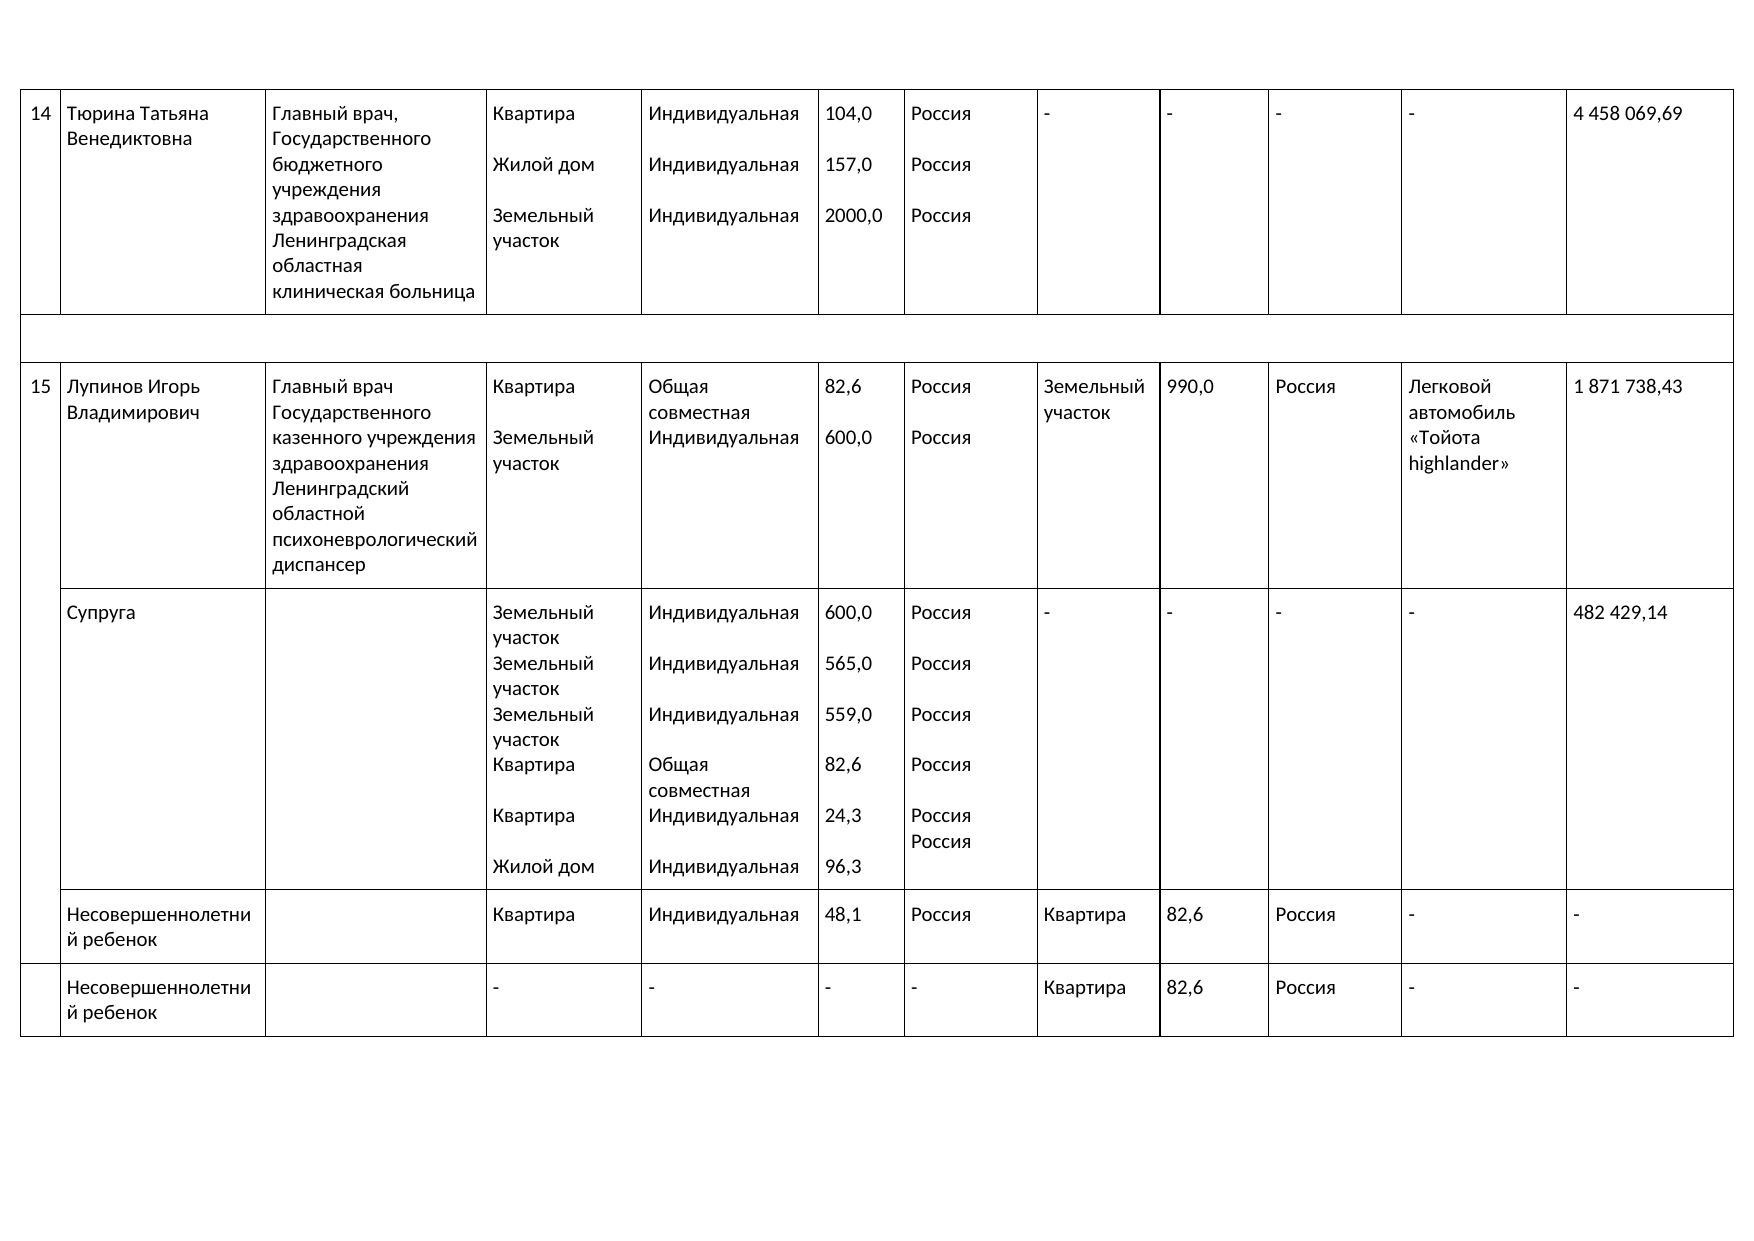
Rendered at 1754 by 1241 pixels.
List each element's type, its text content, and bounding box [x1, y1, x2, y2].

table_cell Россия [1269, 890, 1401, 962]
table_cell Квартира [1038, 890, 1159, 962]
table_cell Индивидуальная Индивидуальная Индивидуальная Общая совместная Индивидуальная Индивидуальная [642, 589, 818, 889]
table_cell Легковой автомобиль «Тойота highlander» [1402, 363, 1566, 587]
table_cell - [1161, 90, 1268, 314]
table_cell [905, 90, 1037, 314]
table_cell - [642, 964, 818, 1036]
table_cell - [1269, 589, 1401, 889]
table_cell [266, 890, 486, 962]
table_cell - [1402, 90, 1566, 314]
table_cell 82,6 [1161, 890, 1268, 962]
table_cell 990,0 [1161, 363, 1268, 587]
table_cell Несовершеннолетний ребенок [61, 890, 265, 962]
table_cell Индивидуальная [642, 890, 818, 962]
table_cell Россия Россия [905, 363, 1037, 587]
table_cell - [819, 964, 904, 1036]
table_cell 15 [21, 363, 60, 962]
table_cell Россия [1269, 363, 1401, 587]
table_cell - [1038, 90, 1159, 314]
table_cell - [1402, 589, 1566, 889]
table_cell - [487, 964, 641, 1036]
table_cell Квартира [487, 890, 641, 962]
table_cell Главный врач, Государственного бюджетного учреждения здравоохранения Ленинградская областная клиническая больница [266, 90, 486, 314]
table_cell [21, 315, 1733, 362]
table_cell Общая совместная Индивидуальная [642, 363, 818, 587]
table_cell 82,6 [1161, 964, 1268, 1036]
table_cell - [1269, 90, 1401, 314]
table_cell Лупинов Игорь Владимирович [61, 363, 265, 587]
table_cell Земельный участок [1038, 363, 1159, 587]
table_cell Квартира Жилой дом Земельный участок [487, 90, 641, 314]
table_cell - [1161, 589, 1268, 889]
table_cell - [1402, 964, 1566, 1036]
table_cell 600,0 565,0 559,0 82,6 24,3 96,3 [819, 589, 904, 889]
table_cell Россия [1269, 964, 1401, 1036]
table_cell [21, 964, 60, 1036]
table_cell - [1402, 890, 1566, 962]
table_cell 104,0 157,0 2000,0 [819, 90, 904, 314]
table_cell Россия [905, 890, 1037, 962]
table_cell - [905, 964, 1037, 1036]
table_cell 1 871 738,43 [1567, 363, 1733, 587]
table_cell Россия Россия Россия Россия Россия Россия [905, 589, 1037, 889]
table_cell Супруга [61, 589, 265, 889]
table_cell 14 [21, 90, 60, 314]
table_cell Главный врач Государственного казенного учреждения здравоохранения Ленинградский областной психоневрологический диспансер [266, 363, 486, 587]
table_cell Квартира [1038, 964, 1159, 1036]
table_cell Квартира Земельный участок [487, 363, 641, 587]
table_cell [266, 964, 486, 1036]
table_cell Несовершеннолетний ребенок [61, 964, 265, 1036]
table_cell [266, 589, 486, 889]
table_cell 82,6 600,0 [819, 363, 904, 587]
table_cell 4 458 069,69 [1567, 90, 1733, 314]
table_cell Индивидуальная Индивидуальная Индивидуальная [642, 90, 818, 314]
table_cell - [1567, 890, 1733, 962]
table_cell 482 429,14 [1567, 589, 1733, 889]
table_cell 48,1 [819, 890, 904, 962]
table_cell - [1567, 964, 1733, 1036]
table_cell Земельный участок Земельный участок Земельный участок Квартира Квартира Жилой дом [487, 589, 641, 889]
table_cell Тюрина Татьяна Венедиктовна [61, 90, 265, 314]
table_cell - [1038, 589, 1159, 889]
